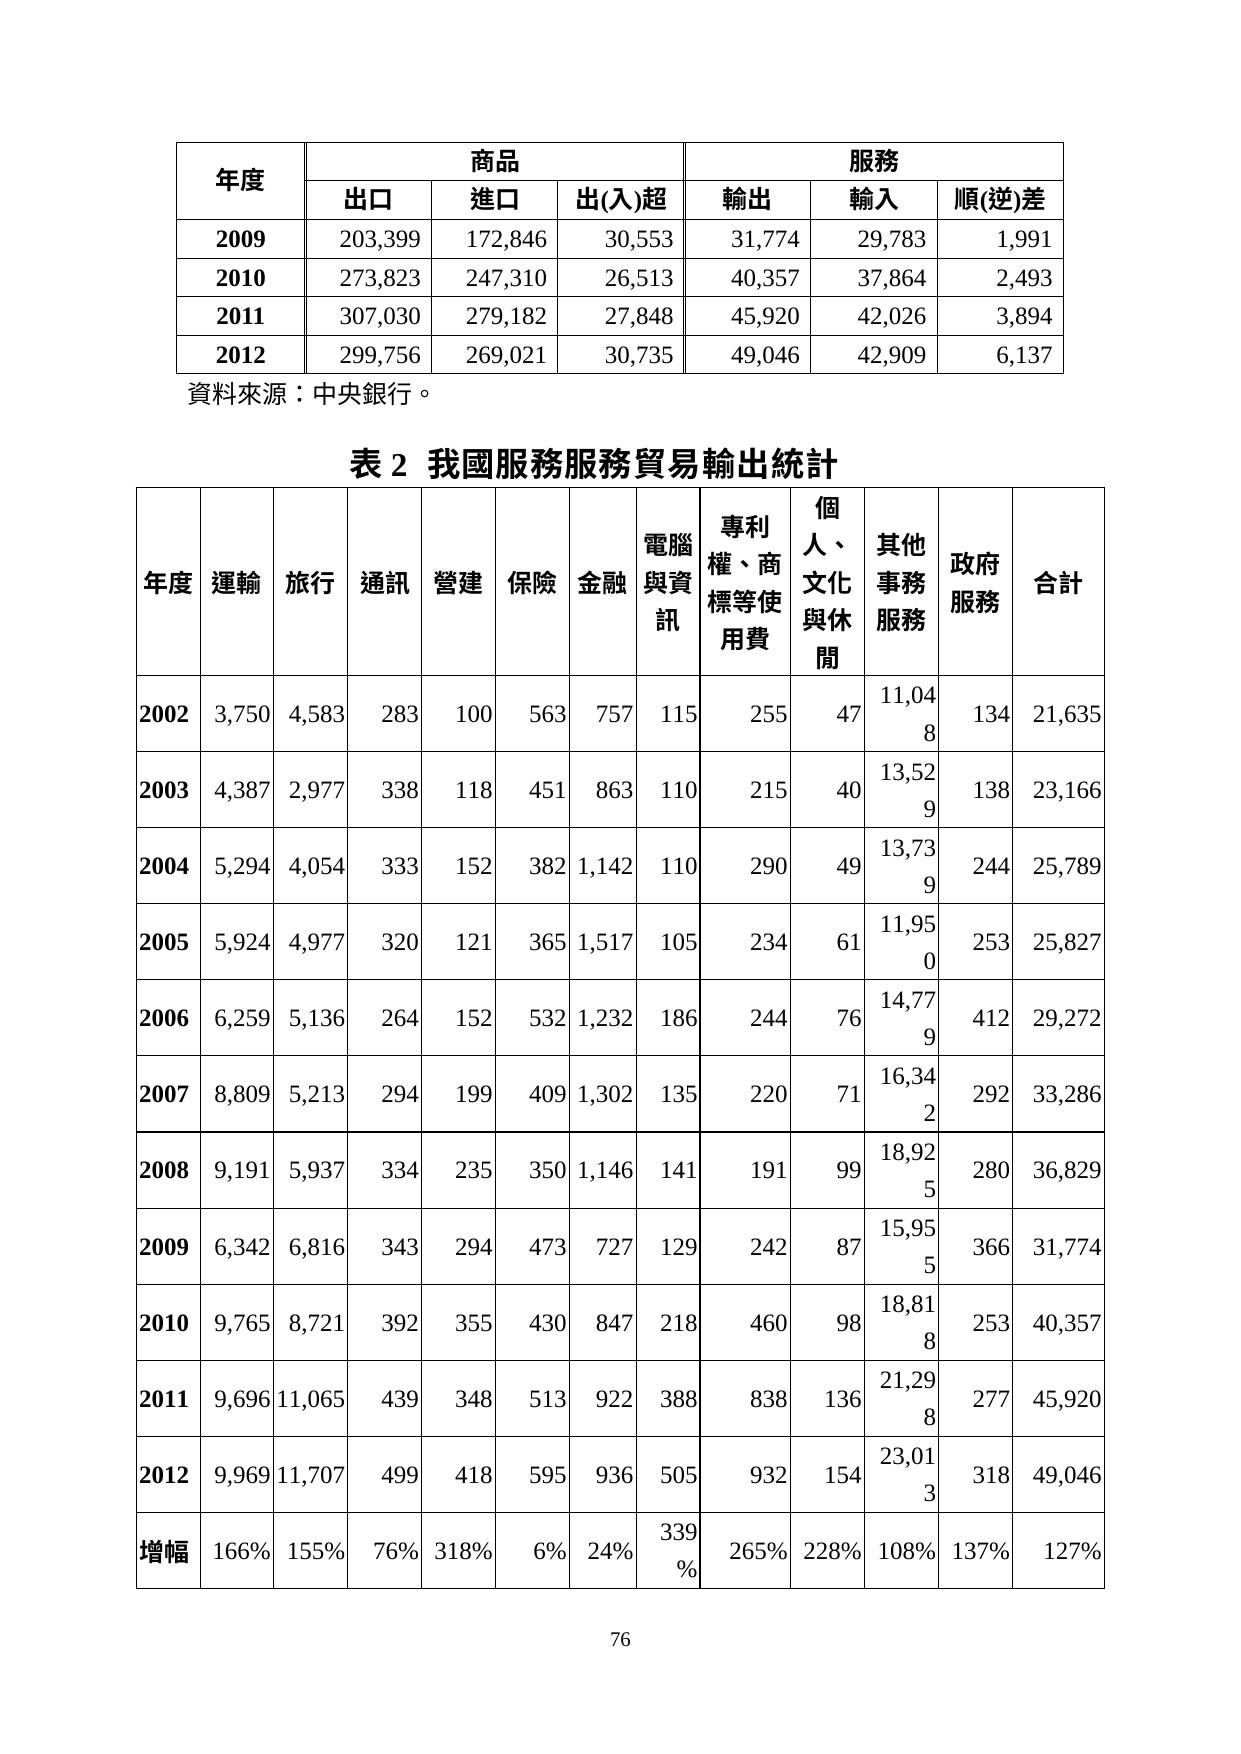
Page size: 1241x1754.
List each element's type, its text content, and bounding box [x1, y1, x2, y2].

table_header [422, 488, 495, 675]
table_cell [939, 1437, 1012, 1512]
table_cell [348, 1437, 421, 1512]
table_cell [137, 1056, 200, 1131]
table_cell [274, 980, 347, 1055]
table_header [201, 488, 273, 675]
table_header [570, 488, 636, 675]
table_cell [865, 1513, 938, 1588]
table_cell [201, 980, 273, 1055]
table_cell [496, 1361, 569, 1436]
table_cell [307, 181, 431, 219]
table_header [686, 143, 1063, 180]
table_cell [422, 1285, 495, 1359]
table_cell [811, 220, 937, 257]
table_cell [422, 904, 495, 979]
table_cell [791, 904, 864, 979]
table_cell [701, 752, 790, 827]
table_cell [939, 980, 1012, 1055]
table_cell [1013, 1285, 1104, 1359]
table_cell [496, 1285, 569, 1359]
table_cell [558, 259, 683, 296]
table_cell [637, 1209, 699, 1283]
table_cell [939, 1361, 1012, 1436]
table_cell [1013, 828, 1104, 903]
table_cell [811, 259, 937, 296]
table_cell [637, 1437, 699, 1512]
text 表2 我國服務服務貿易輸出統計 [135, 437, 1053, 487]
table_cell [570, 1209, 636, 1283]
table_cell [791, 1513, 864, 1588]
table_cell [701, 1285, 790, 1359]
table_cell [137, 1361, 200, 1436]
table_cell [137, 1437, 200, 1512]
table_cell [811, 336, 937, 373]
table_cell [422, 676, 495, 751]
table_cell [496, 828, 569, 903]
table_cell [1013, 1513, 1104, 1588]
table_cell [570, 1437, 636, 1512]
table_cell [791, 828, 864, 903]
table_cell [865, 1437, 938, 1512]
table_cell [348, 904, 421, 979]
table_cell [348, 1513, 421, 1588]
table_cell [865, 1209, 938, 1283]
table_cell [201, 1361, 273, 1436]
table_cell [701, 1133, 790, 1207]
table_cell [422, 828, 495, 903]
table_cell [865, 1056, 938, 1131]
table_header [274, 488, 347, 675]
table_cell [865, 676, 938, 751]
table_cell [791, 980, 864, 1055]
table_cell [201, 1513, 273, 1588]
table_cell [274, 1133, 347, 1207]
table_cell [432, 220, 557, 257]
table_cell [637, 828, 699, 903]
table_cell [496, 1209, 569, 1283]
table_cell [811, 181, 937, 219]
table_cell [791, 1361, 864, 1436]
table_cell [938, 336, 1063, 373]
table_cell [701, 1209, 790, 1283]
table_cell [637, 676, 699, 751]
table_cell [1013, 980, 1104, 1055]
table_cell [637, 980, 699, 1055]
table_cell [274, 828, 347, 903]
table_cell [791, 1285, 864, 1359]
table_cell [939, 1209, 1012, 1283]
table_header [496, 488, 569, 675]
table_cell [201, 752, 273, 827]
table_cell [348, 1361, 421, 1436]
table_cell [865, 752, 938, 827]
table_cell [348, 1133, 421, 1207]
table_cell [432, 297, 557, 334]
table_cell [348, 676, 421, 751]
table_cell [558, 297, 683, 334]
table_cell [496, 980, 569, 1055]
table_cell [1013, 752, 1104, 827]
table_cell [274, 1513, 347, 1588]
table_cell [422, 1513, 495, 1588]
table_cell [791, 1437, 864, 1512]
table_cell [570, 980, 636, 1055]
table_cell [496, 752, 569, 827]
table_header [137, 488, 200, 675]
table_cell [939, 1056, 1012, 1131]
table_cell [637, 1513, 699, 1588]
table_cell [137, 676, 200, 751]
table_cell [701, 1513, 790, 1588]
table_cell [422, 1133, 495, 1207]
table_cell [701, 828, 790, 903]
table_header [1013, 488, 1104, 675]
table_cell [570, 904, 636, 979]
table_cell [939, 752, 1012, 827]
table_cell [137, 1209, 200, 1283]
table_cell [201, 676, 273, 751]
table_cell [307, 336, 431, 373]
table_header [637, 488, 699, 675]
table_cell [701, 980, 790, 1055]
text 資料來源：中央銀行。 [187, 374, 1053, 412]
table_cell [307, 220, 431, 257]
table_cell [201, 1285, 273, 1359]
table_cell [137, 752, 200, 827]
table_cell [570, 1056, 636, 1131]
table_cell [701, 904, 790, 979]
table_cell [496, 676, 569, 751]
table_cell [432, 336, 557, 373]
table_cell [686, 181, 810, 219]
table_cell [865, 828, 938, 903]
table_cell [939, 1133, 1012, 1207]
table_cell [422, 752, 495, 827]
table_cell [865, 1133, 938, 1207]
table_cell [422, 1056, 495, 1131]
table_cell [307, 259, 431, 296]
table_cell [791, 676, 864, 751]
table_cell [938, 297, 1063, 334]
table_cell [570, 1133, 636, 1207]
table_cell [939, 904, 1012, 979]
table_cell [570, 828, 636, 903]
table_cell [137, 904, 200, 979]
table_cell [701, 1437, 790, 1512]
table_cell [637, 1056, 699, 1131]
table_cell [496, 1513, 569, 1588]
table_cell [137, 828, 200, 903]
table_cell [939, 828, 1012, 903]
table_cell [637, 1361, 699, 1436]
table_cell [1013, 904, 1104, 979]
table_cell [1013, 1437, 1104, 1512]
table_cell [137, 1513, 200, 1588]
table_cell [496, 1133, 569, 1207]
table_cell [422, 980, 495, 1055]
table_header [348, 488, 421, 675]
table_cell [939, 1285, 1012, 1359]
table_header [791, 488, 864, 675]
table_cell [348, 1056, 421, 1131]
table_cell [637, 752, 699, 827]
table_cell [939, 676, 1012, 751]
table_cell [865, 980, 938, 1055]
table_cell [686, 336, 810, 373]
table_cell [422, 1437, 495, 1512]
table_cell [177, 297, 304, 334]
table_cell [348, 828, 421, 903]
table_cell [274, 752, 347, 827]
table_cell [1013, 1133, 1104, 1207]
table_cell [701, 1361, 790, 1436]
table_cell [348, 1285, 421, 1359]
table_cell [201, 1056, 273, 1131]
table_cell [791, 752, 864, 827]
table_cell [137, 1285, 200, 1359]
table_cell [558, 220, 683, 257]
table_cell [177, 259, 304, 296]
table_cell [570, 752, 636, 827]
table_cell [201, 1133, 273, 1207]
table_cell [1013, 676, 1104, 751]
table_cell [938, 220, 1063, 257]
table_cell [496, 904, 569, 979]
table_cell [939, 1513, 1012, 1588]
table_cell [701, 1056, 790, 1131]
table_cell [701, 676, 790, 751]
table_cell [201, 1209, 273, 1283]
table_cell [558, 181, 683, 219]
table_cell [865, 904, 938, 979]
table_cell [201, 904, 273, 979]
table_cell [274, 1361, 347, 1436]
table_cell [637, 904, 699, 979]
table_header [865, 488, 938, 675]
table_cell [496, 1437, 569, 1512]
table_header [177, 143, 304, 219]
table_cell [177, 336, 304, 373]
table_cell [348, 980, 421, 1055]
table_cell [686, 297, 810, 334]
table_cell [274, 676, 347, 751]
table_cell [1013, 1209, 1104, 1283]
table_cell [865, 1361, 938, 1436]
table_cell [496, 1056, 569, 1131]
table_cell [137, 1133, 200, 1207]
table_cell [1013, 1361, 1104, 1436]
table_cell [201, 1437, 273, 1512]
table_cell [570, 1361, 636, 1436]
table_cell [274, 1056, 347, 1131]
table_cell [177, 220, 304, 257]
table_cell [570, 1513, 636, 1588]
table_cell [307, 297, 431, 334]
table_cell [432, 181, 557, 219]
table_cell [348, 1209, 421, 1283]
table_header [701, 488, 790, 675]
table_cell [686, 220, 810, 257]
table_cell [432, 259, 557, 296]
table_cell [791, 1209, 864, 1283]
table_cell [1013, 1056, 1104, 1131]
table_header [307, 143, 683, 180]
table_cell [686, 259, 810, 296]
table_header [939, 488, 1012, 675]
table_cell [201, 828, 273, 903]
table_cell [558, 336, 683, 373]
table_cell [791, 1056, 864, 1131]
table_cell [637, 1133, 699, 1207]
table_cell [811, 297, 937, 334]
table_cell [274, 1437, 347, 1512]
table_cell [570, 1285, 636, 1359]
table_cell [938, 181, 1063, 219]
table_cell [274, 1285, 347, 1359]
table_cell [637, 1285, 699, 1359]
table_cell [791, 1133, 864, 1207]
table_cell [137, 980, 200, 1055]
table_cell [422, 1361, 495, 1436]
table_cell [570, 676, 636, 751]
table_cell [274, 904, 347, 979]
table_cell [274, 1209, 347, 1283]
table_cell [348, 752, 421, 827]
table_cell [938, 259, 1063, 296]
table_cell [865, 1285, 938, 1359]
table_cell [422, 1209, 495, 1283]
